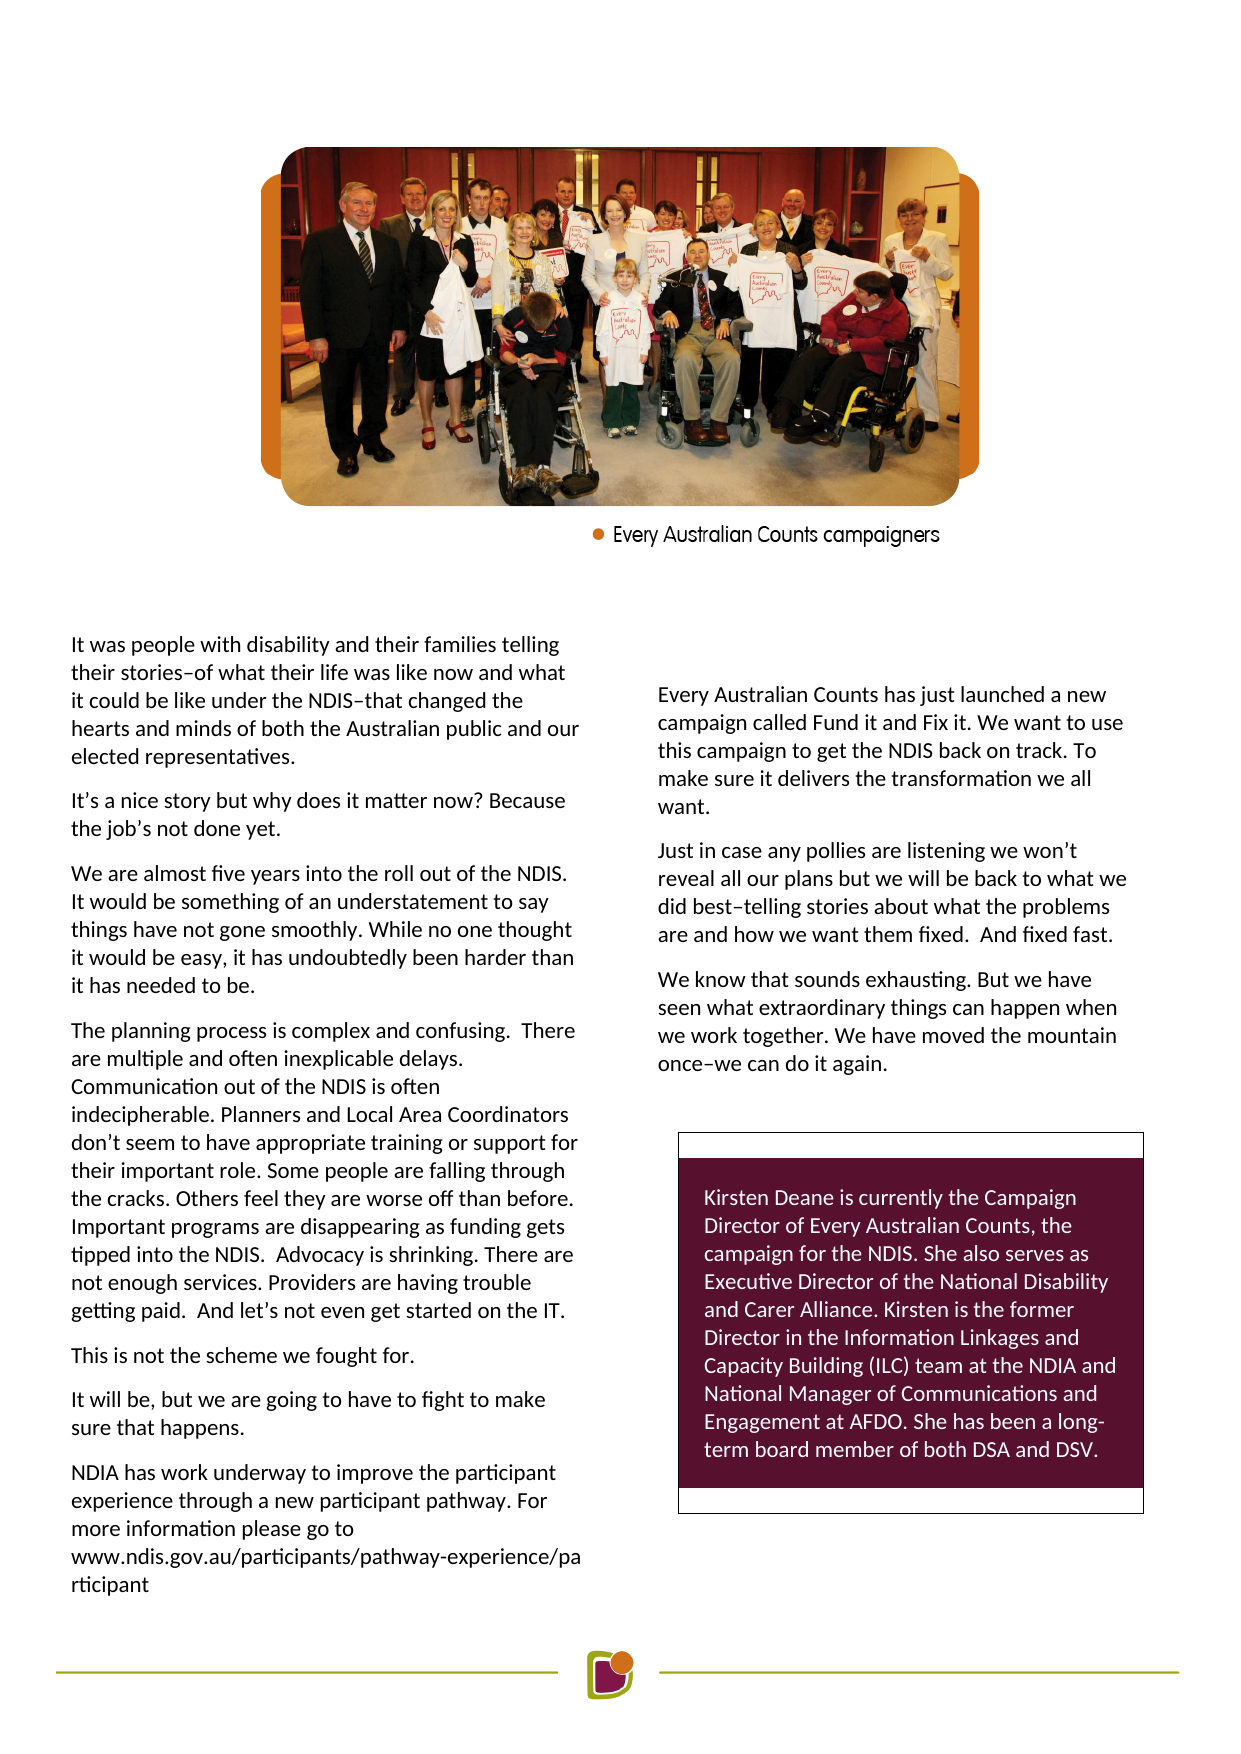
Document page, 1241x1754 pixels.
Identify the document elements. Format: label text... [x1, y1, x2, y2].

picture [261, 147, 980, 568]
text Kirsten Deane is currently the Campaign Director of Every Australian Counts, the campaign for the NDIS. She also serves as Executive Director of the National Disability and Carer Alliance. Kirsten is the former Director in the Information Linkages and Capacity Building (ILC) team at the NDIA and National Manager of Communications and Engagement at AFDO. She has been a long-term board member of both DSA and DSV. [679, 1158, 1143, 1488]
text It will be, but we are going to have to fight to make sure that happens. [71, 1386, 583, 1442]
text We know that sounds exhausting. But we have seen what extraordinary things can happen when we work together. We have moved the mountain once–we can do it again. [658, 965, 1130, 1077]
text Just in case any pollies are listening we won’t reveal all our plans but we will be back to what we did best–telling stories about what the problems are and how we want them fixed. And fixed fast. [658, 836, 1130, 948]
text The planning process is complex and confusing. There are multiple and often inexplicable delays. Communication out of the NDIS is often indecipherable. Planners and Local Area Coordinators don’t seem to have appropriate training or support for their important role. Some people are falling through the cracks. Others feel they are worse off than before. Important programs are disappearing as funding gets tipped into the NDIS. Advocacy is shrinking. There are not enough services. Providers are having trouble getting paid. And let’s not even get started on the IT. [71, 1016, 583, 1324]
text It’s a nice story but why does it matter now? Because the job’s not done yet. [71, 786, 583, 842]
text NDIA has work underway to improve the participant experience through a new participant pathway. For more information please go to www.ndis.gov.au/participants/pathway-experience/participant [71, 1458, 583, 1598]
text This is not the scheme we fought for. [71, 1341, 583, 1369]
text Every Australian Counts has just launched a new campaign called Fund it and Fix it. We want to use this campaign to get the NDIS back on track. To make sure it delivers the transformation we all want. [658, 680, 1130, 820]
text We are almost five years into the roll out of the NDIS. It would be something of an understatement to say things have not gone smoothly. While no one thought it would be easy, it has undoubtedly been harder than it has needed to be. [71, 859, 583, 999]
text It was people with disability and their families telling their stories–of what their life was like now and what it could be like under the NDIS–that changed the hearts and minds of both the Australian public and our elected representatives. [71, 630, 583, 770]
picture [56, 1649, 1183, 1700]
